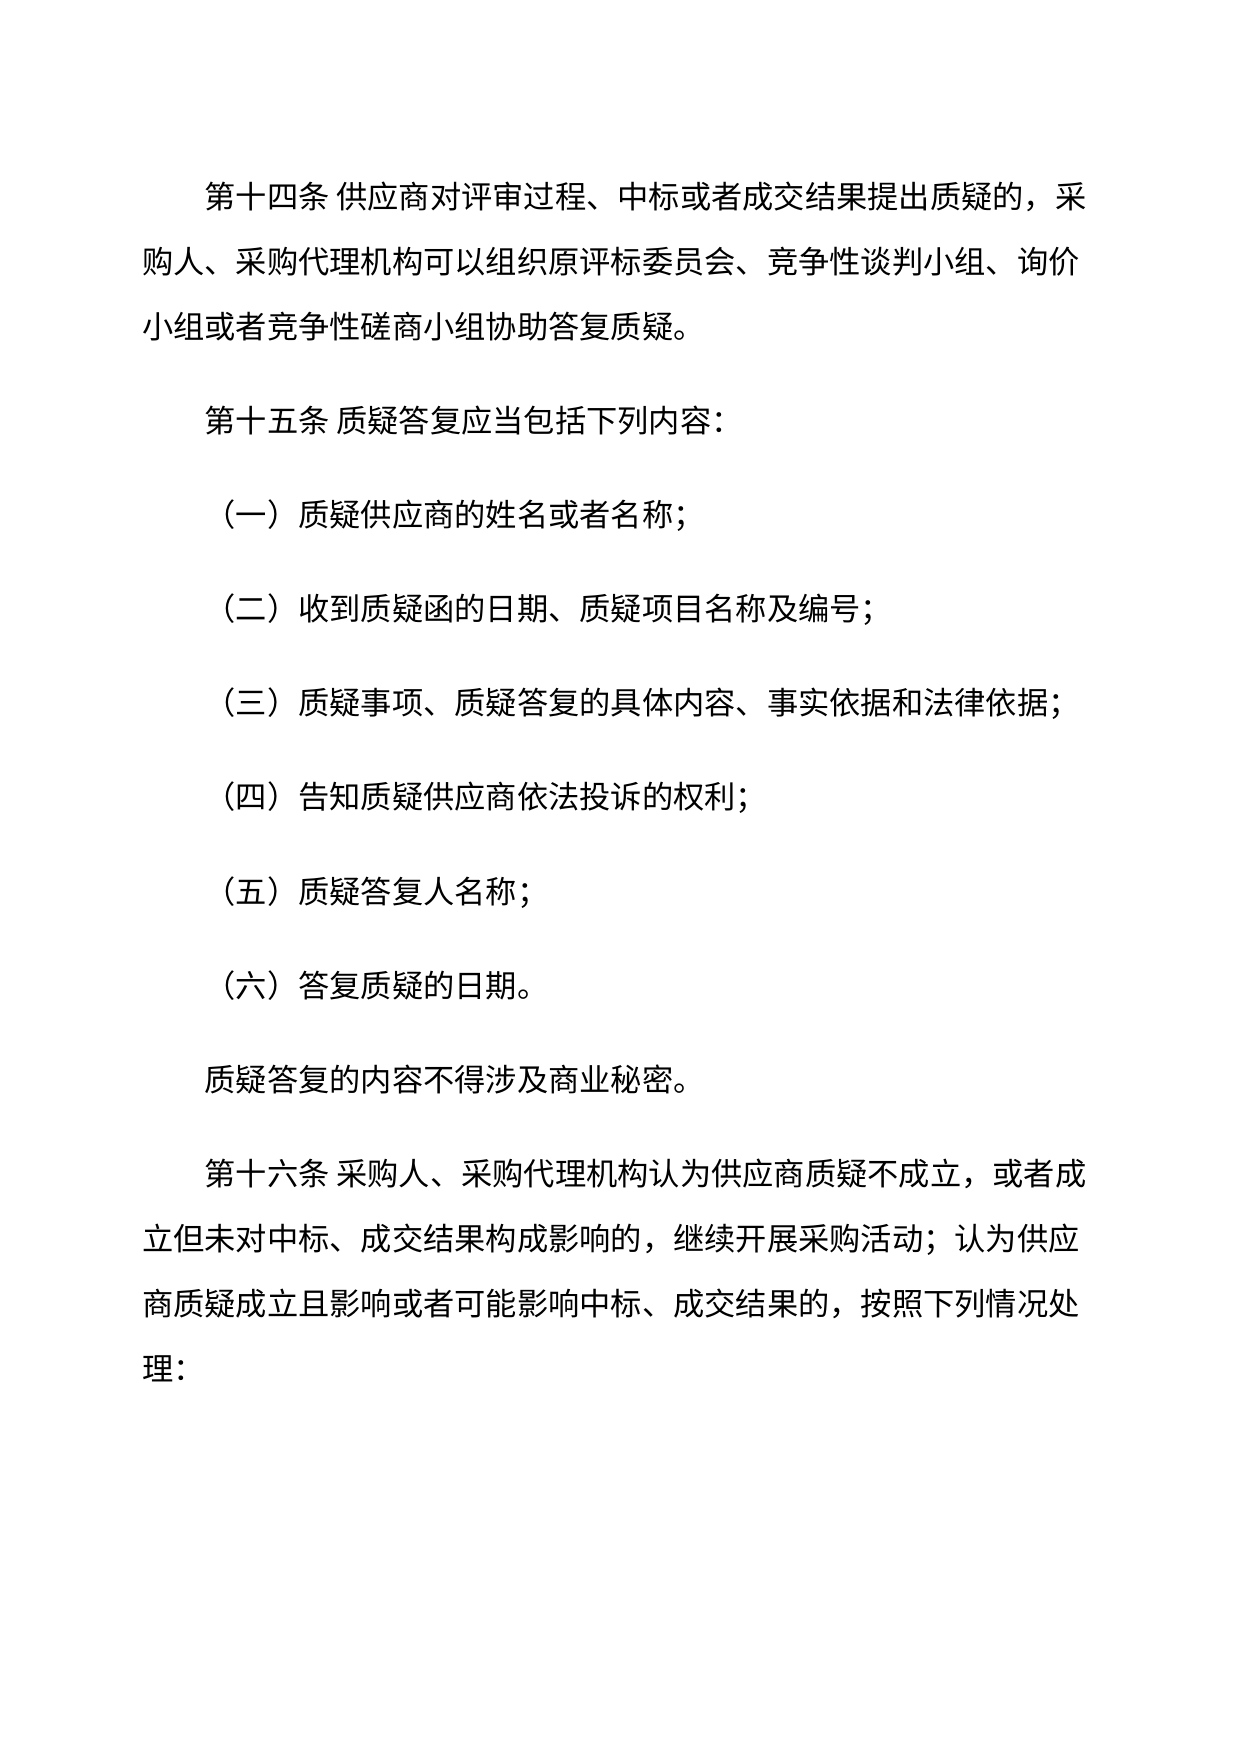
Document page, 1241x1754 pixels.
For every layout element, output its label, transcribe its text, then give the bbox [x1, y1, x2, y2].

text （四）告知质疑供应商依法投诉的权利； [142, 763, 1098, 828]
text （二）收到质疑函的日期、质疑项目名称及编号； [142, 574, 1098, 639]
text 第十五条 质疑答复应当包括下列内容： [142, 386, 1098, 451]
text 质疑答复的内容不得涉及商业秘密。 [142, 1045, 1098, 1110]
text 第十四条 供应商对评审过程、中标或者成交结果提出质疑的，采购人、采购代理机构可以组织原评标委员会、竞争性谈判小组、询价小组或者竞争性磋商小组协助答复质疑。 [142, 162, 1098, 357]
text （三）质疑事项、质疑答复的具体内容、事实依据和法律依据； [142, 669, 1098, 734]
text （六）答复质疑的日期。 [142, 951, 1098, 1016]
text （一）质疑供应商的姓名或者名称； [142, 480, 1098, 545]
text （五）质疑答复人名称； [142, 857, 1098, 922]
text 第十六条 采购人、采购代理机构认为供应商质疑不成立，或者成立但未对中标、成交结果构成影响的，继续开展采购活动；认为供应商质疑成立且影响或者可能影响中标、成交结果的，按照下列情况处理： [142, 1139, 1098, 1399]
